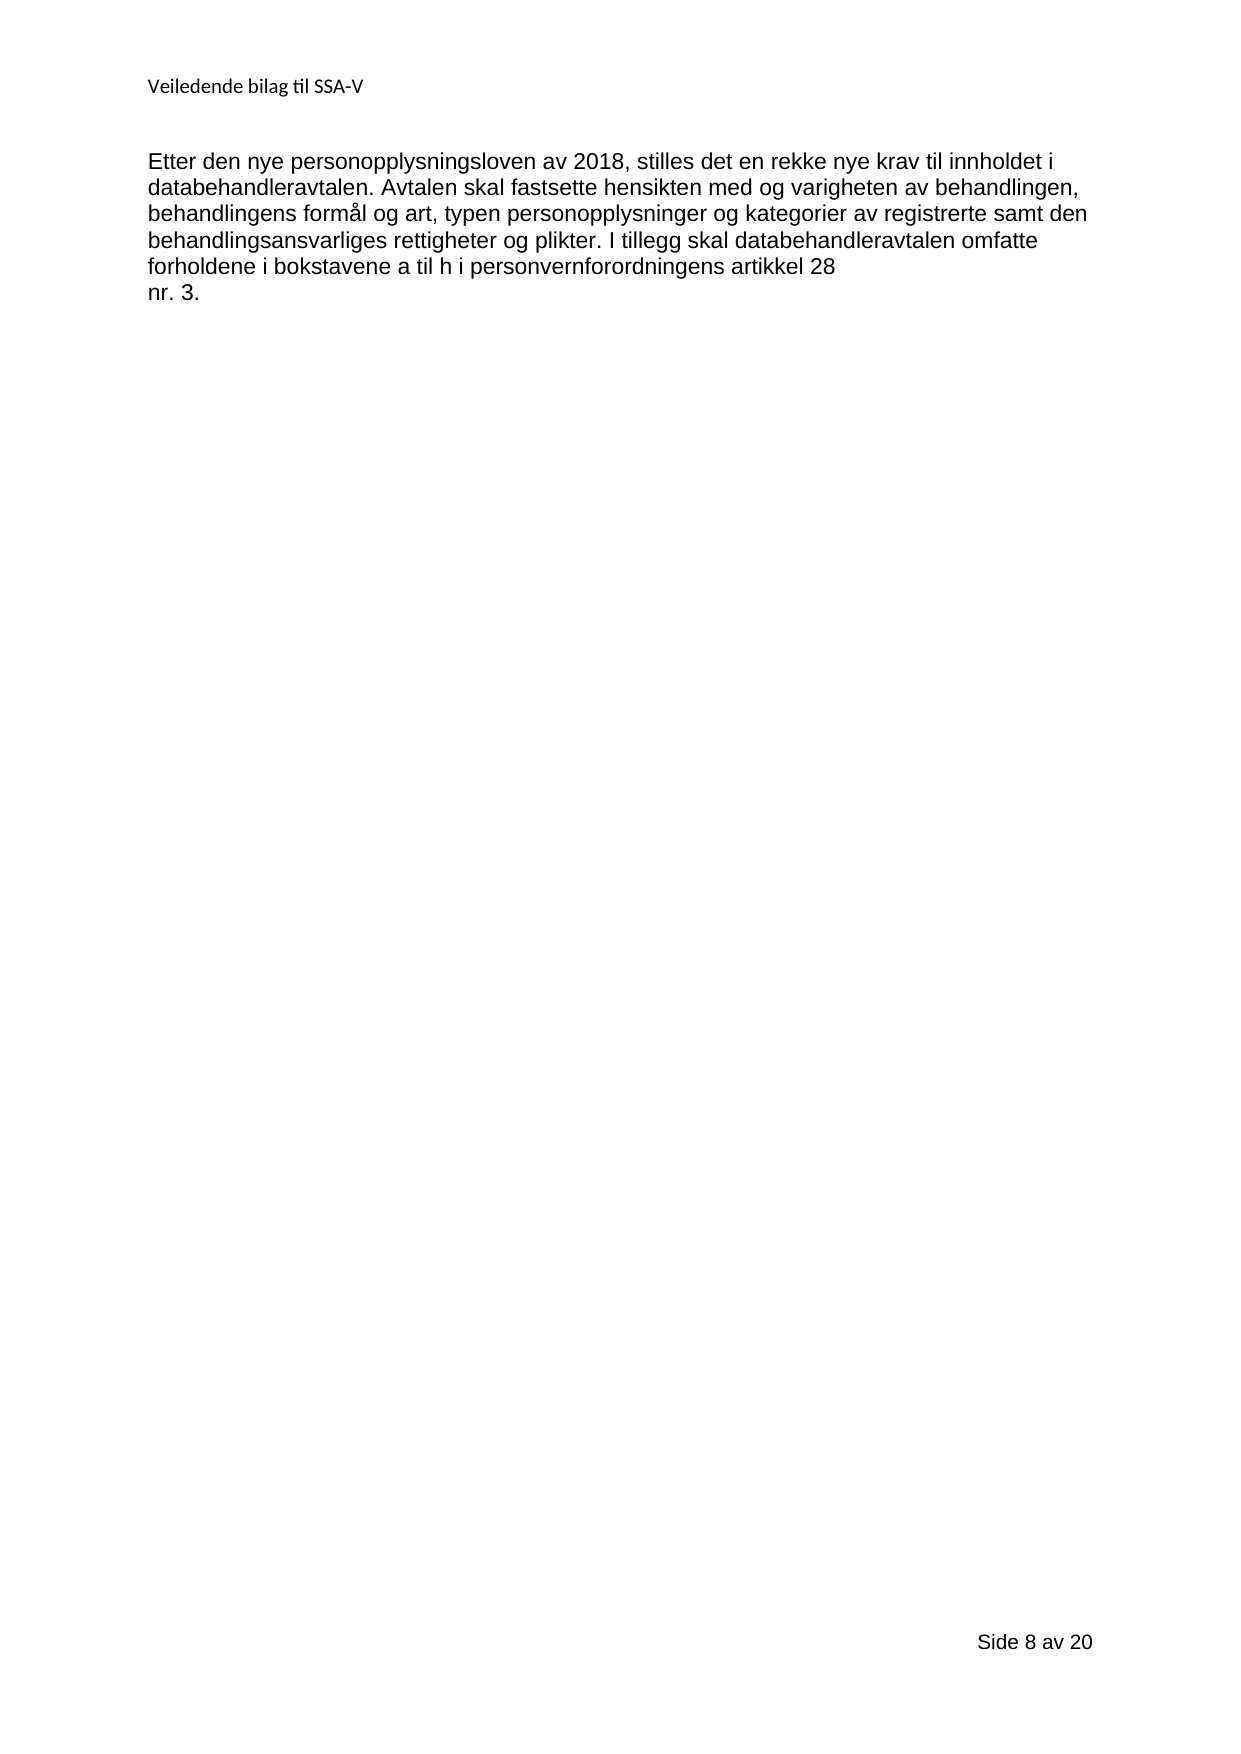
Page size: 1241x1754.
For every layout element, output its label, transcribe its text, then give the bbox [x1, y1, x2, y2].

text Etter den nye personopplysningsloven av 2018, stilles det en rekke nye krav til innholdet i databehandleravtalen. Avtalen skal fastsette hensikten med og varigheten av behandlingen, behandlingens formål og art, typen personopplysninger og kategorier av registrerte samt den behandlingsansvarliges rettigheter og plikter. I tillegg skal databehandleravtalen omfatte forholdene i bokstavene a til h i personvernforordningens artikkel 28 nr. 3. [148, 148, 1093, 306]
